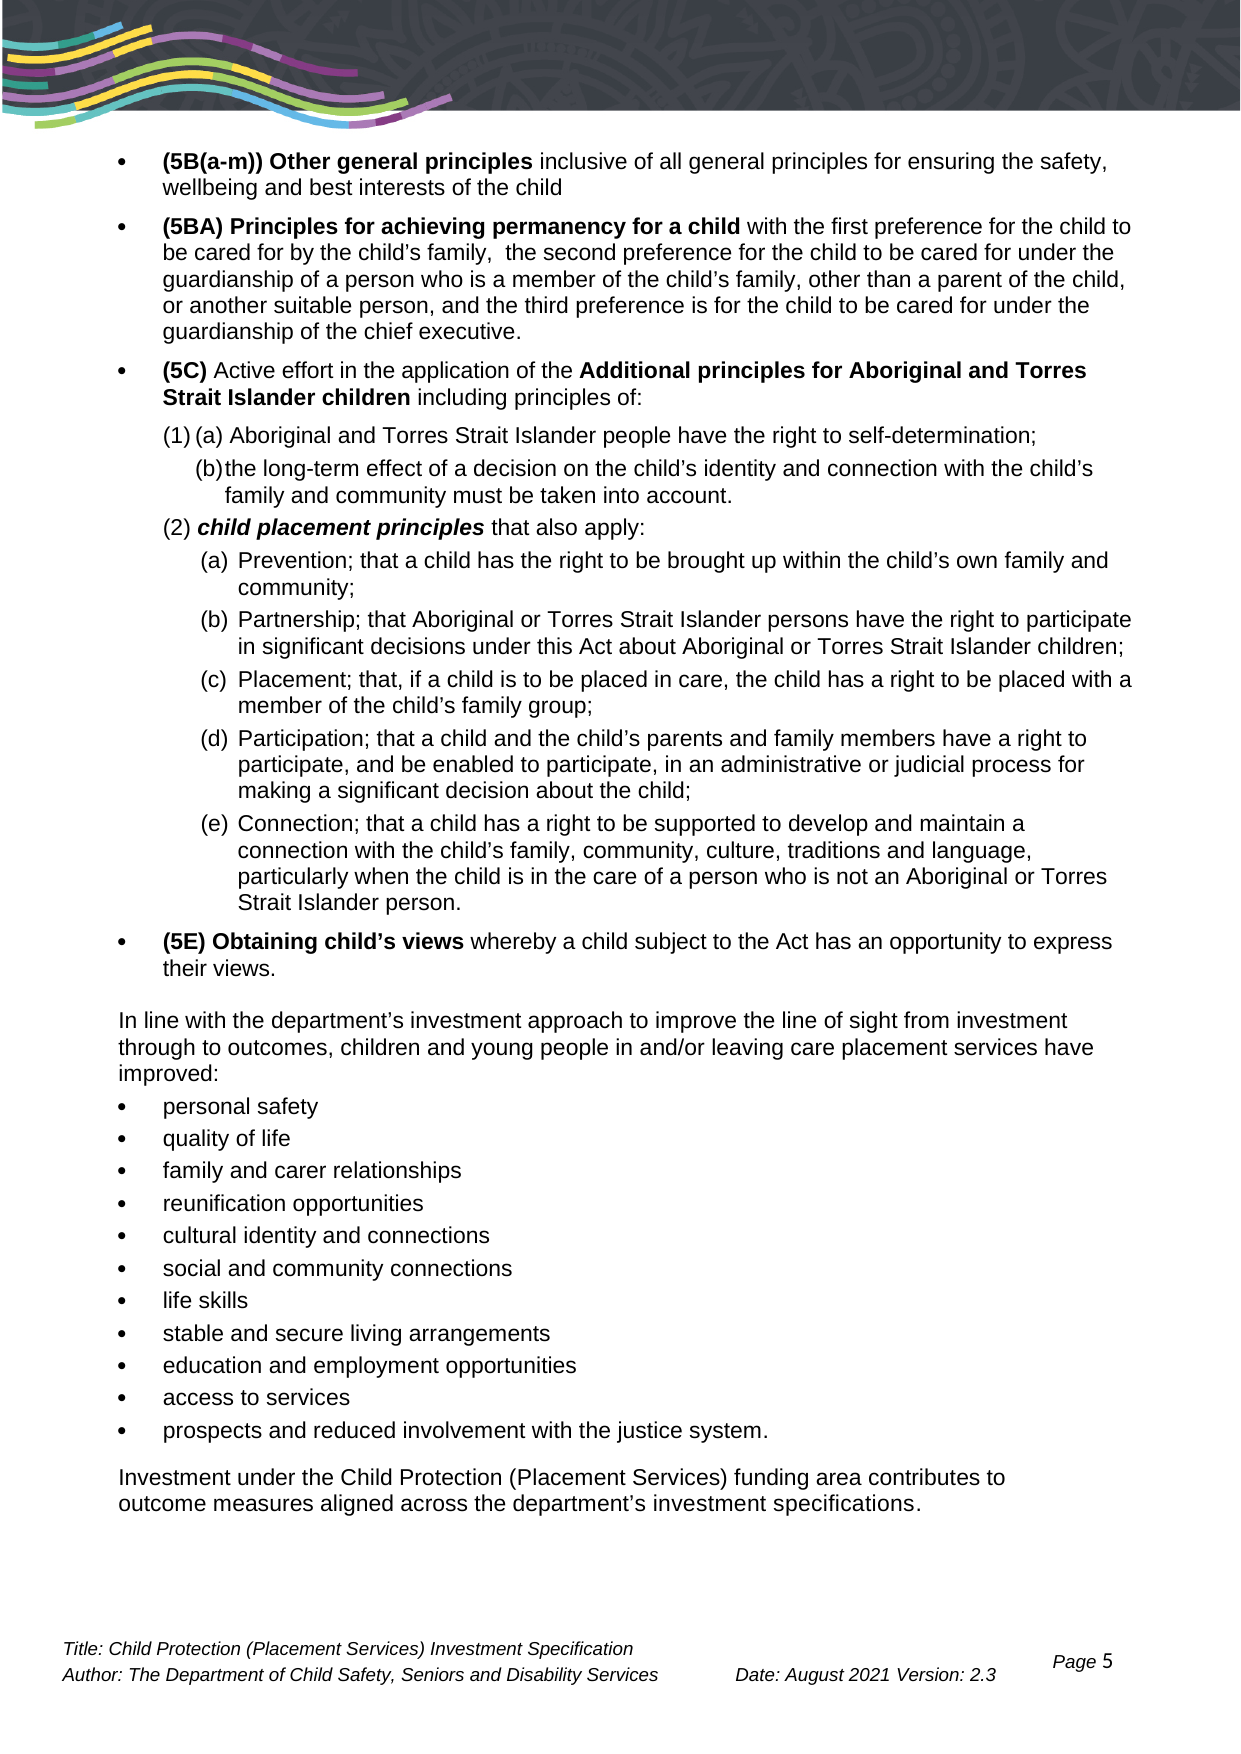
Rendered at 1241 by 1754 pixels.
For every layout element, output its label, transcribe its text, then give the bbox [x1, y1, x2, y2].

list cultural identity and connections [118, 1222, 1134, 1249]
text Investment under the Child Protection (Placement Services) funding area contributes to outcome measures aligned across the department’s investment specifications. [118, 1464, 1049, 1517]
list Partnership; that Aboriginal or Torres Strait Islander persons have the right to participate in significant decisions under this Act about Aboriginal or Torres Strait Islander children; [200, 606, 1134, 659]
list social and community connections [118, 1255, 1134, 1281]
list reunification opportunities [118, 1190, 1134, 1216]
list personal safety [118, 1093, 1134, 1119]
list the long-term effect of a decision on the child’s identity and connection with the child’s family and community must be taken into account. [195, 455, 1134, 508]
list (5C) Active effort in the application of the Additional principles for Aboriginal and Torres Strait Islander children including principles of: [118, 357, 1134, 410]
list stable and secure living arrangements [118, 1320, 1134, 1346]
list (5E) Obtaining child’s views whereby a child subject to the Act has an opportunity to express their views. [118, 928, 1134, 981]
picture [2, 0, 1241, 184]
list Participation; that a child and the child’s parents and family members have a right to participate, and be enabled to participate, in an administrative or judicial process for making a significant decision about the child; [200, 725, 1134, 804]
text In line with the department’s investment approach to improve the line of sight from investment through to outcomes, children and young people in and/or leaving care placement services have improved: [118, 1007, 1109, 1086]
list prospects and reduced involvement with the justice system. [118, 1417, 1134, 1443]
list (5B(a-m)) Other general principles inclusive of all general principles for ensuring the safety, wellbeing and best interests of the child [118, 148, 1134, 200]
list quality of life [118, 1125, 1134, 1151]
list Placement; that, if a child is to be placed in care, the child has a right to be placed with a member of the child’s family group; [200, 666, 1134, 718]
list Connection; that a child has a right to be supported to develop and maintain a connection with the child’s family, community, culture, traditions and language, particularly when the child is in the care of a person who is not an Aboriginal or Torres Strait Islander person. [200, 810, 1134, 916]
text (1) (a) Aboriginal and Torres Strait Islander people have the right to self-determination; [163, 422, 1134, 449]
list (5BA) Principles for achieving permanency for a child with the first preference for the child to be cared for by the child’s family, the second preference for the child to be cared for under the guardianship of a person who is a member of the child’s family, other than a parent of the child, or another suitable person, and the third preference is for the child to be cared for under the guardianship of the chief executive. [118, 213, 1134, 345]
list education and employment opportunities [118, 1352, 1134, 1378]
list Prevention; that a child has the right to be brought up within the child’s own family and community; [200, 547, 1134, 600]
list family and carer relationships [118, 1157, 1134, 1184]
list access to services [118, 1384, 1134, 1411]
text (2) child placement principles that also apply: [163, 514, 1134, 541]
list life skills [118, 1287, 1134, 1313]
